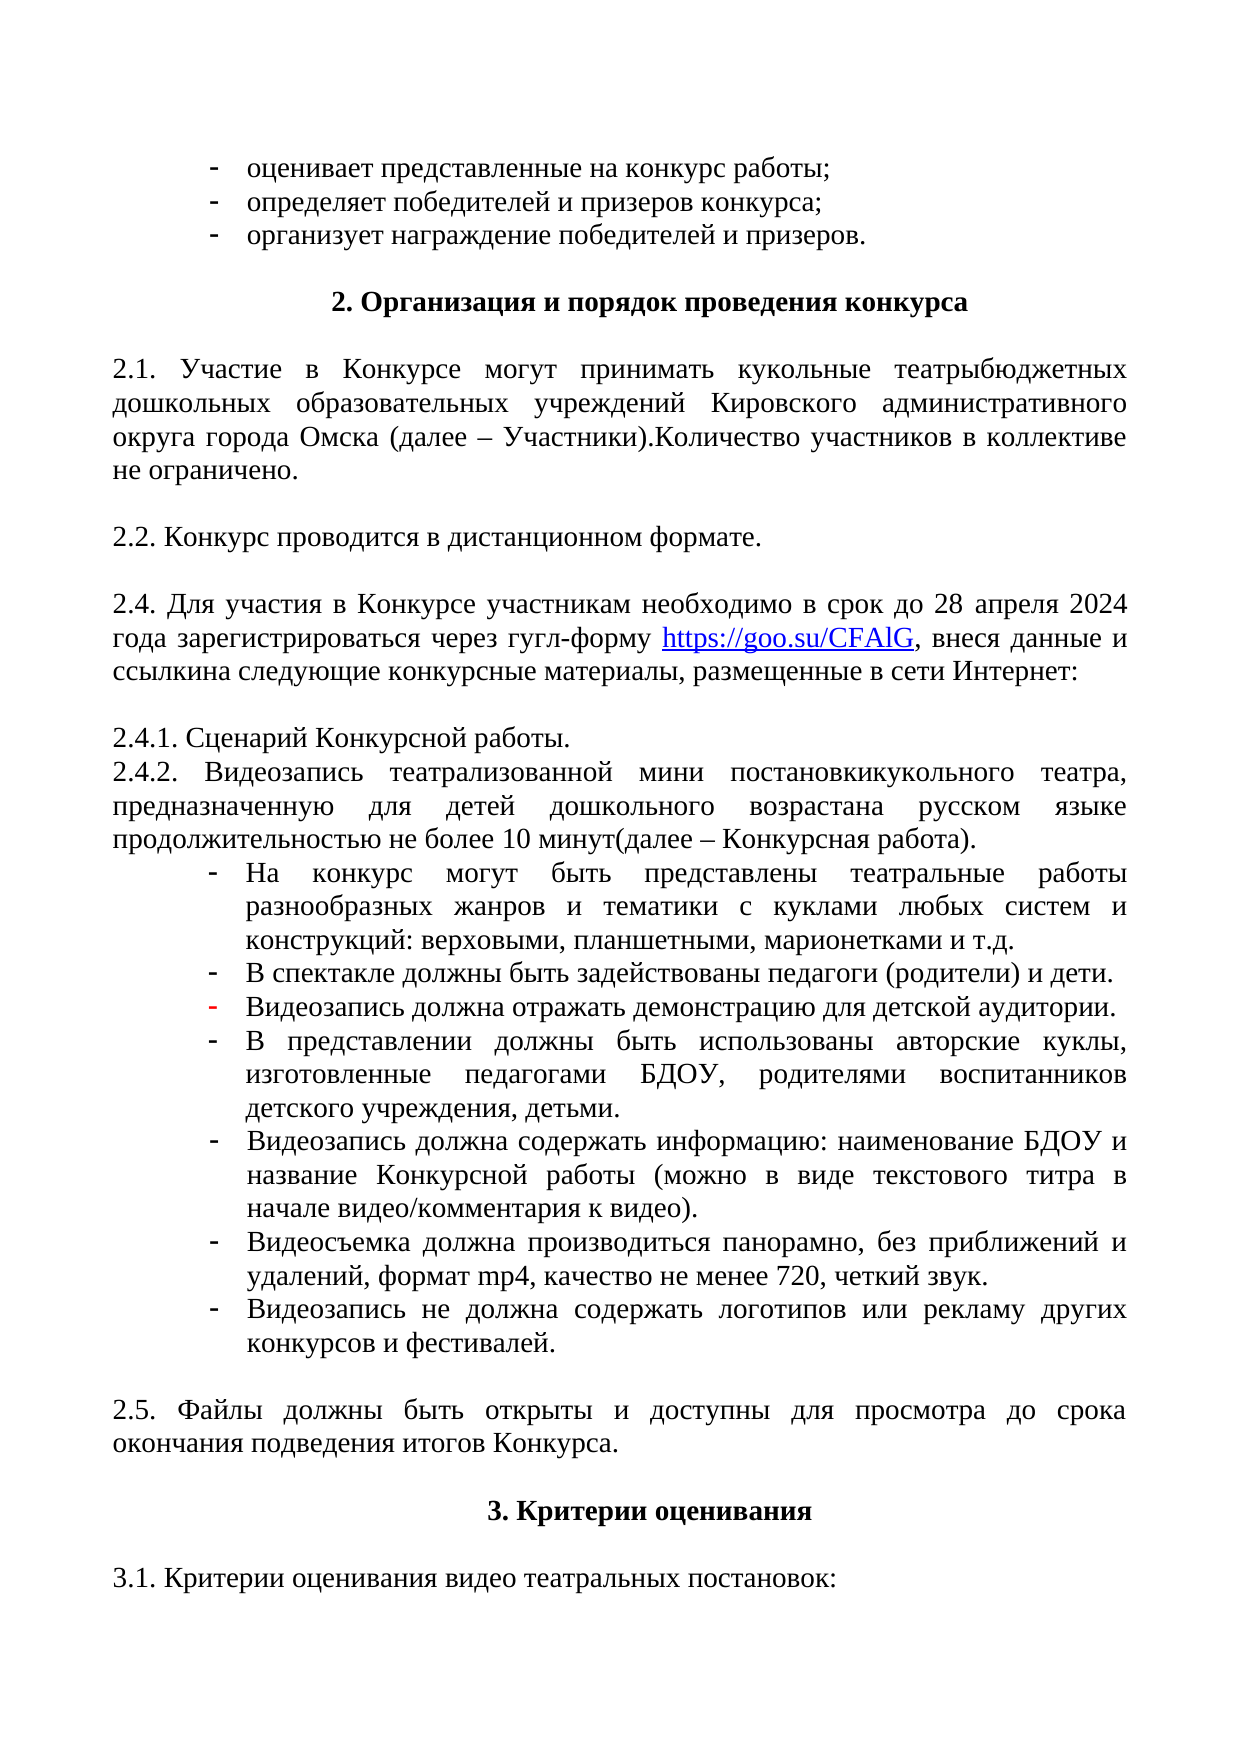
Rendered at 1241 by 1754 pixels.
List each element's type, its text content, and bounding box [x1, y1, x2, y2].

text 2. Организация и порядок проведения конкурса [112, 284, 1128, 318]
list Видеозапись должна содержать информацию: наименование БДОУ и название Конкурсной работы (можно в виде текстового титра в начале видео/комментария к видео). [209, 1123, 1128, 1224]
text 3.1. Критерии оценивания видео театральных постановок: [112, 1560, 1128, 1593]
list Видеосъемка должна производиться панорамно, без приближений и удалений, формат mp4, качество не менее 720, четкий звук. [209, 1224, 1128, 1291]
text 2.1. Участие в Конкурсе могут принимать кукольные театрыбюджетных дошкольных образовательных учреждений Кировского административного округа города Омска (далее – Участники).Количество участников в коллективе не ограничено. [112, 352, 1128, 486]
list оценивает представленные на конкурс работы; [209, 150, 1128, 184]
list организует награждение победителей и призеров. [209, 217, 1128, 251]
text 2.5. Файлы должны быть открыты и доступны для просмотра до срока окончания подведения итогов Конкурса. [112, 1392, 1128, 1459]
list Видеозапись не должна содержать логотипов или рекламу других конкурсов и фестивалей. [209, 1291, 1128, 1358]
list В спектакле должны быть задействованы педагоги (родители) и дети. [208, 955, 1128, 989]
list На конкурс могут быть представлены театральные работы разнообразных жанров и тематики с куклами любых систем и конструкций: верховыми, планшетными, марионетками и т.д. [208, 855, 1128, 955]
list Видеозапись должна отражать демонстрацию для детской аудитории. [208, 989, 1128, 1023]
text 2.2. Конкурс проводится в дистанционном формате. [112, 519, 1128, 553]
text 3. Критерии оценивания [112, 1493, 1128, 1526]
text 2.4.2. Видеозапись театрализованной мини постановкикукольного театра, предназначенную для детей дошкольного возрастана русском языке продолжительностью не более 10 минут(далее – Конкурсная работа). [112, 754, 1128, 855]
text 2.4. Для участия в Конкурсе участникам необходимо в срок до 28 апреля 2024 года зарегистрироваться через гугл-форму https://goo.su/CFAlG, внеся данные и ссылкина следующие конкурсные материалы, размещенные в сети Интернет: [112, 586, 1128, 687]
text 2.4.1. Сценарий Конкурсной работы. [112, 721, 1128, 754]
list определяет победителей и призеров конкурса; [209, 184, 1128, 217]
list В представлении должны быть использованы авторские куклы, изготовленные педагогами БДОУ, родителями воспитанников детского учреждения, детьми. [208, 1023, 1128, 1123]
